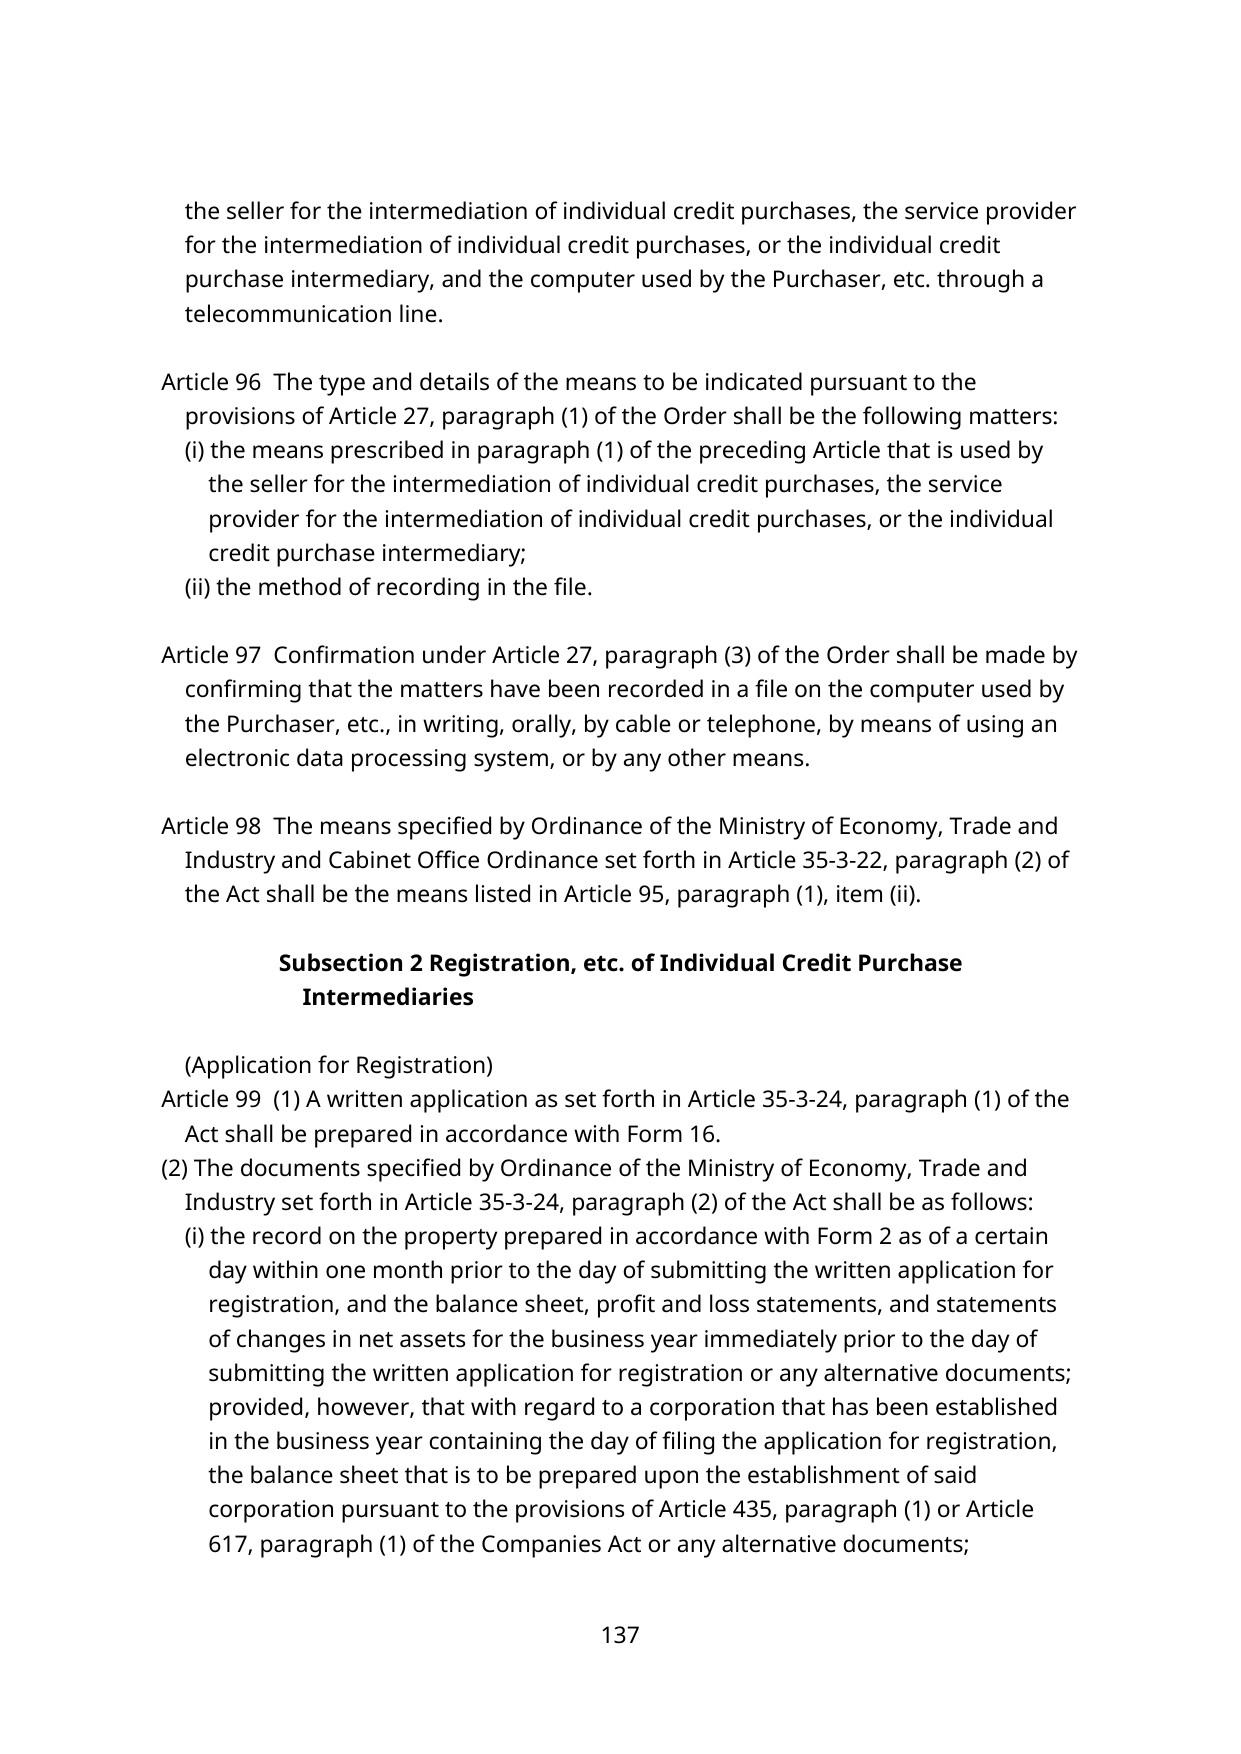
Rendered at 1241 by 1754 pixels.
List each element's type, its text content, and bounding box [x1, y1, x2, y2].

text Article 98 The means specified by Ordinance of the Ministry of Economy, Trade and Industry and Cabinet Office Ordinance set forth in Article 35-3-22, paragraph (2) of the Act shall be the means listed in Article 95, paragraph (1), item (ii). [161, 809, 1079, 911]
text (ii) the method of recording in the file. [184, 569, 1079, 604]
text Subsection 2 Registration, etc. of Individual Credit Purchase Intermediaries [276, 945, 1079, 1014]
text Article 99 (1) A written application as set forth in Article 35-3-24, paragraph (1) of the Act shall be prepared in accordance with Form 16. [161, 1082, 1079, 1150]
text (i) the means prescribed in paragraph (1) of the preceding Article that is used by the seller for the intermediation of individual credit purchases, the service provider for the intermediation of individual credit purchases, or the individual credit purchase intermediary; [184, 433, 1079, 569]
text Article 96 The type and details of the means to be indicated pursuant to the provisions of Article 27, paragraph (1) of the Order shall be the following matters: [161, 364, 1079, 433]
text (i) the record on the property prepared in accordance with Form 2 as of a certain day within one month prior to the day of submitting the written application for registration, and the balance sheet, profit and loss statements, and statements of changes in net assets for the business year immediately prior to the day of submitting the written application for registration or any alternative documents; provided, however, that with regard to a corporation that has been established in the business year containing the day of filing the application for registration, the balance sheet that is to be prepared upon the establishment of said corporation pursuant to the provisions of Article 435, paragraph (1) or Article 617, paragraph (1) of the Companies Act or any alternative documents; [184, 1219, 1079, 1560]
text (2) The documents specified by Ordinance of the Ministry of Economy, Trade and Industry set forth in Article 35-3-24, paragraph (2) of the Act shall be as follows: [161, 1150, 1079, 1219]
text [161, 194, 1079, 330]
text (Application for Registration) [184, 1048, 1079, 1082]
text Article 97 Confirmation under Article 27, paragraph (3) of the Order shall be made by confirming that the matters have been recorded in a file on the computer used by the Purchaser, etc., in writing, orally, by cable or telephone, by means of using an electronic data processing system, or by any other means. [161, 638, 1079, 774]
